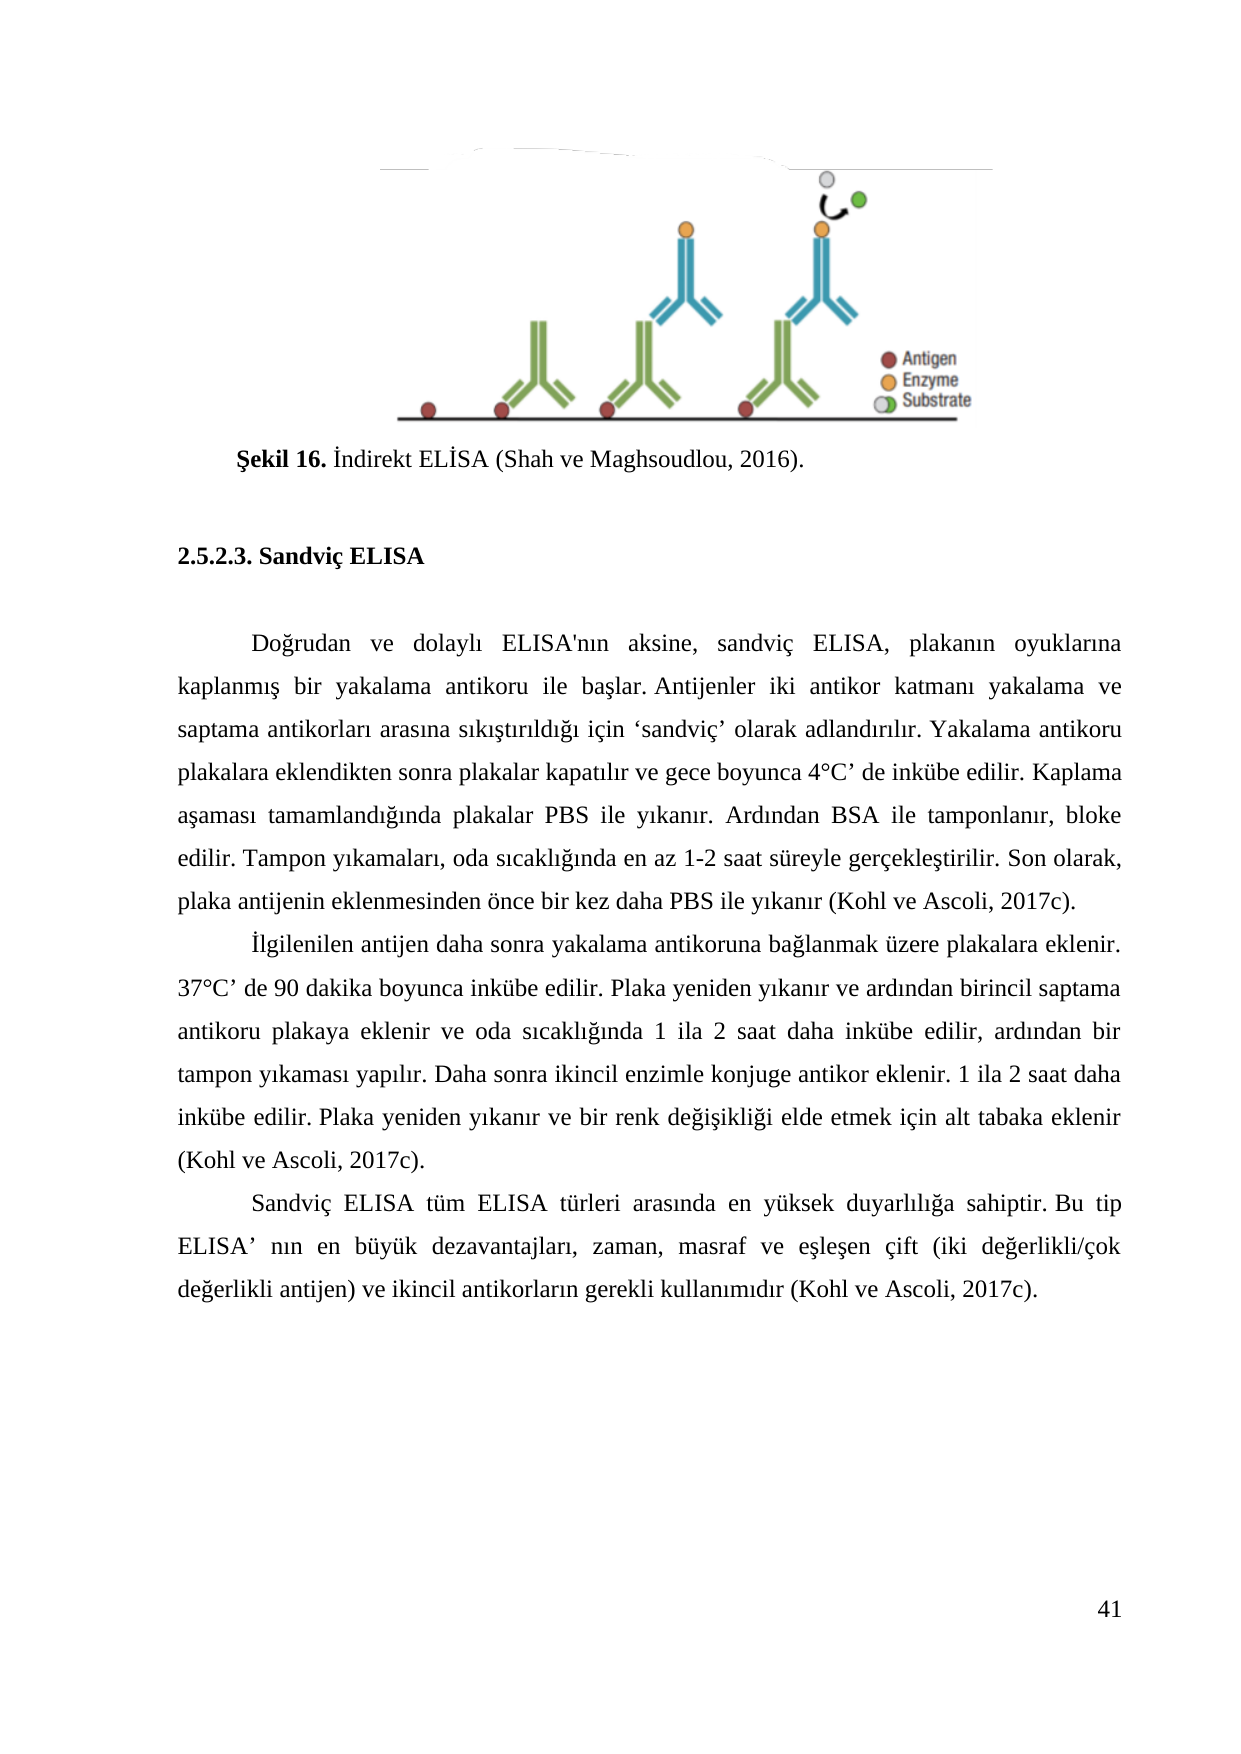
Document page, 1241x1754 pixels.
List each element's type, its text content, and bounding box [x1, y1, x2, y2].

text Şekil 16. İndirekt ELİSA (Shah ve Maghsoudlou, 2016). [177, 444, 1122, 473]
subtitle 2.5.2.3. Sandviç ELISA [177, 541, 1122, 570]
text Sandviç ELISA tüm ELISA türleri arasında en yüksek duyarlılığa sahiptir. Bu tip ELISA’ nın en büyük dezavantajları, zaman, masraf ve eşleşen çift (iki değerlikli/çok değerlikli antijen) ve ikincil antikorların gerekli kullanımıdır (Kohl ve Ascoli, 2017c). [177, 1188, 1122, 1303]
text Doğrudan ve dolaylı ELISA'nın aksine, sandviç ELISA, plakanın oyuklarına kaplanmış bir yakalama antikoru ile başlar. Antijenler iki antikor katmanı yakalama ve saptama antikorları arasına sıkıştırıldığı için ‘sandviç’ olarak adlandırılır. Yakalama antikoru plakalara eklendikten sonra plakalar kapatılır ve gece boyunca 4°C’ de inkübe edilir. Kaplama aşaması tamamlandığında plakalar PBS ile yıkanır. Ardından BSA ile tamponlanır, bloke edilir. Tampon yıkamaları, oda sıcaklığında en az 1-2 saat süreyle gerçekleştirilir. Son olarak, plaka antijenin eklenmesinden önce bir kez daha PBS ile yıkanır (Kohl ve Ascoli, 2017c). [177, 628, 1122, 915]
text İlgilenilen antijen daha sonra yakalama antikoruna bağlanmak üzere plakalara eklenir. 37°C’ de 90 dakika boyunca inkübe edilir. Plaka yeniden yıkanır ve ardından birincil saptama antikoru plakaya eklenir ve oda sıcaklığında 1 ila 2 saat daha inkübe edilir, ardından bir tampon yıkaması yapılır. Daha sonra ikincil enzimle konjuge antikor eklenir. 1 ila 2 saat daha inkübe edilir. Plaka yeniden yıkanır ve bir renk değişikliği elde etmek için alt tabaka eklenir (Kohl ve Ascoli, 2017c). [177, 929, 1122, 1174]
picture [380, 147, 993, 431]
